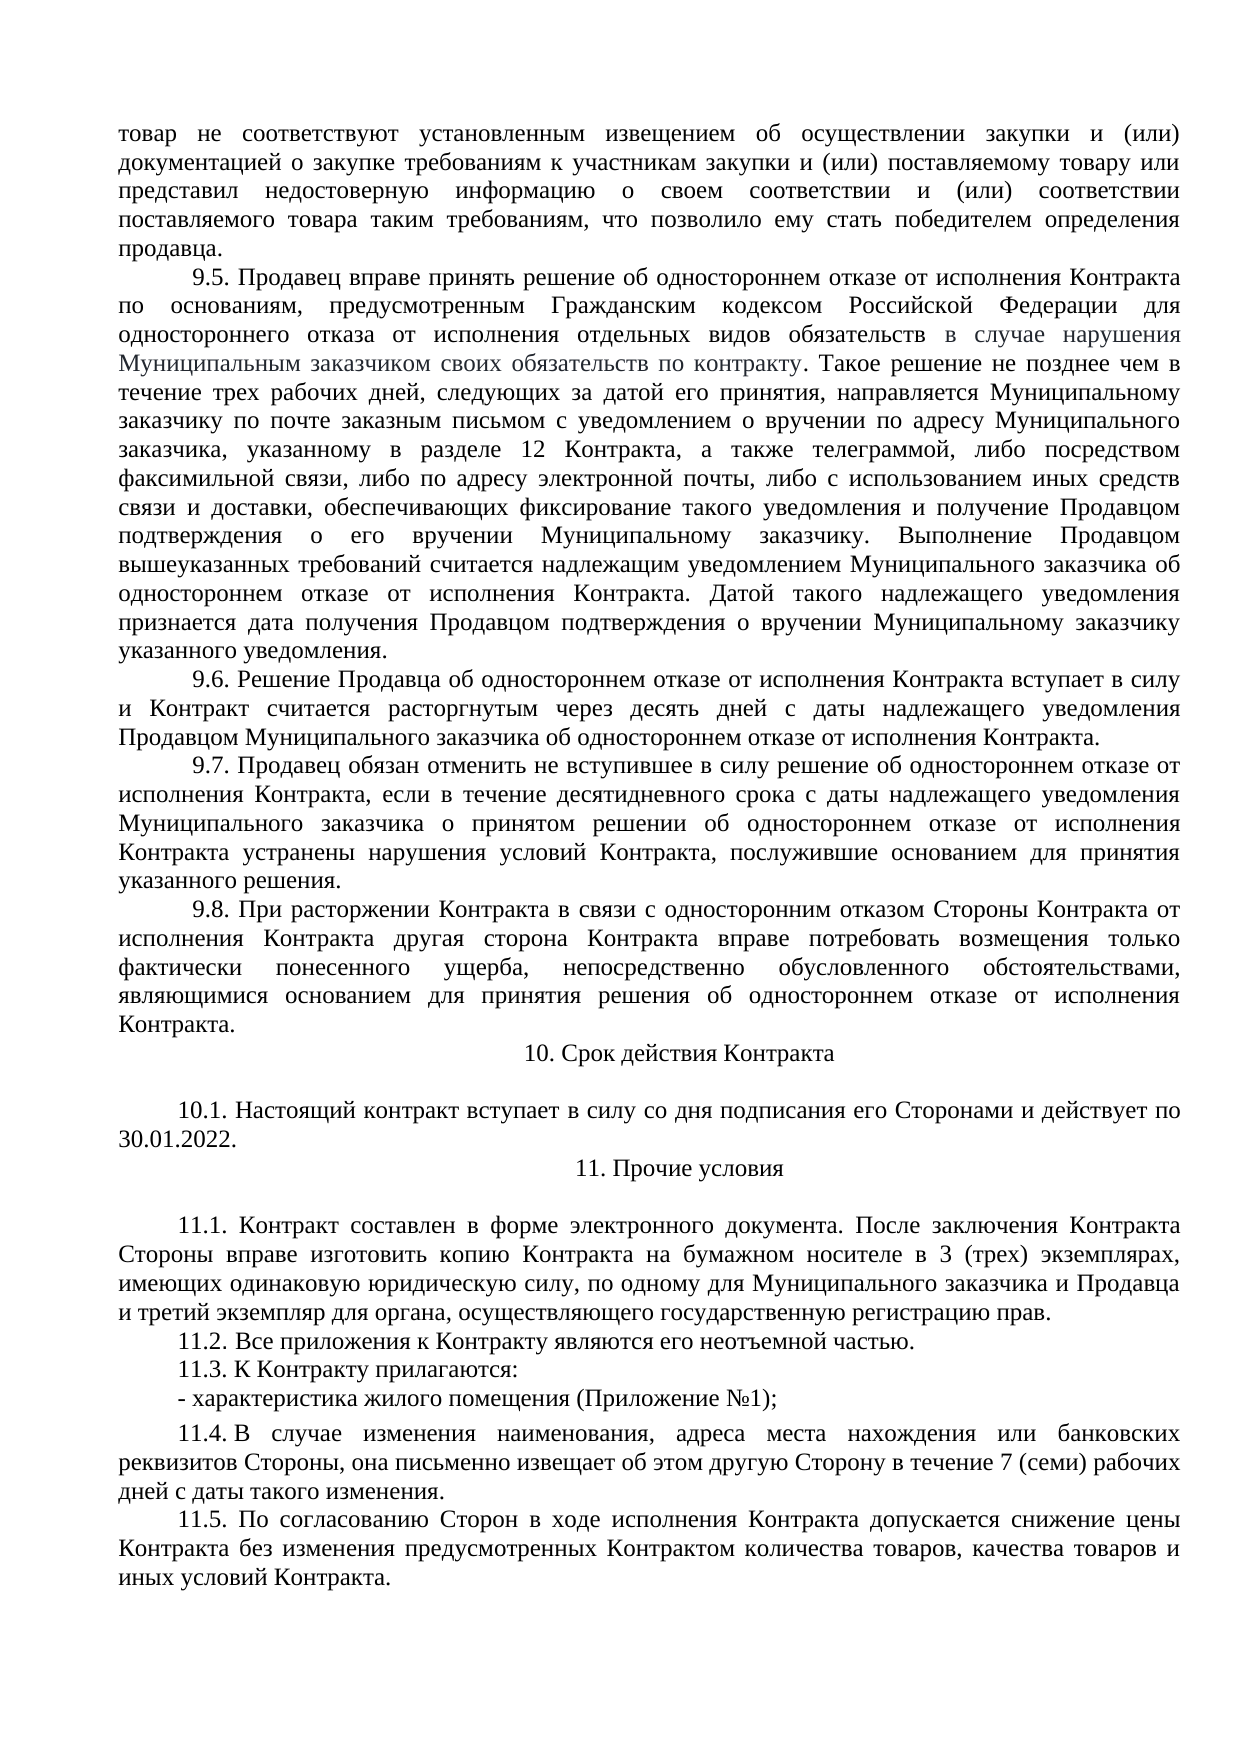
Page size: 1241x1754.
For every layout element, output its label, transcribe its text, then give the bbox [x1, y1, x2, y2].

text 10. Срок действия Контракта [118, 1038, 1181, 1067]
text 11.3. К Контракту прилагаются: [118, 1354, 1181, 1383]
text 11. Прочие условия [118, 1153, 1181, 1182]
text 10.1. Настоящий контракт вступает в силу со дня подписания его Сторонами и действует по 30.01.2022. [118, 1096, 1181, 1153]
text 9.6. Решение Продавца об одностороннем отказе от исполнения Контракта вступает в силу и Контракт считается расторгнутым через десять дней с даты надлежащего уведомления Продавцом Муниципального заказчика об одностороннем отказе от исполнения Контракта. [118, 664, 1181, 751]
text 9.8. При расторжении Контракта в связи с односторонним отказом Стороны Контракта от исполнения Контракта другая сторона Контракта вправе потребовать возмещения только фактически понесенного ущерба, непосредственно обусловленного обстоятельствами, являющимися основанием для принятия решения об одностороннем отказе от исполнения Контракта. [118, 894, 1181, 1038]
text 11.2. Все приложения к Контракту являются его неотъемной частью. [118, 1326, 1181, 1354]
text - характеристика жилого помещения (Приложение №1); [118, 1383, 1181, 1412]
text 9.5. Продавец вправе принять решение об одностороннем отказе от исполнения Контракта по основаниям, предусмотренным Гражданским кодексом Российской Федерации для одностороннего отказа от исполнения отдельных видов обязательств в случае нарушения Муниципальным заказчиком своих обязательств по контракту. Такое решение не позднее чем в течение трех рабочих дней, следующих за датой его принятия, направляется Муниципальному заказчику по почте заказным письмом с уведомлением о вручении по адресу Муниципального заказчика, указанному в разделе 12 Контракта, а также телеграммой, либо посредством факсимильной связи, либо по адресу электронной почты, либо с использованием иных средств связи и доставки, обеспечивающих фиксирование такого уведомления и получение Продавцом подтверждения о его вручении Муниципальному заказчику. Выполнение Продавцом вышеуказанных требований считается надлежащим уведомлением Муниципального заказчика об одностороннем отказе от исполнения Контракта. Датой такого надлежащего уведомления признается дата получения Продавцом подтверждения о вручении Муниципальному заказчику указанного уведомления. [118, 262, 1181, 664]
text 11.4. В случае изменения наименования, адреса места нахождения или банковских реквизитов Стороны, она письменно извещает об этом другую Сторону в течение 7 (семи) рабочих дней с даты такого изменения. [118, 1418, 1181, 1504]
text 9.7. Продавец обязан отменить не вступившее в силу решение об одностороннем отказе от исполнения Контракта, если в течение десятидневного срока с даты надлежащего уведомления Муниципального заказчика о принятом решении об одностороннем отказе от исполнения Контракта устранены нарушения условий Контракта, послужившие основанием для принятия указанного решения. [118, 751, 1181, 894]
text 11.1. Контракт составлен в форме электронного документа. После заключения Контракта Стороны вправе изготовить копию Контракта на бумажном носителе в 3 (трех) экземплярах, имеющих одинаковую юридическую силу, по одному для Муниципального заказчика и Продавца и третий экземпляр для органа, осуществляющего государственную регистрацию прав. [118, 1211, 1181, 1326]
text 11.5. По согласованию Сторон в ходе исполнения Контракта допускается снижение цены Контракта без изменения предусмотренных Контрактом количества товаров, качества товаров и иных условий Контракта. [118, 1504, 1181, 1591]
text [118, 118, 1181, 262]
